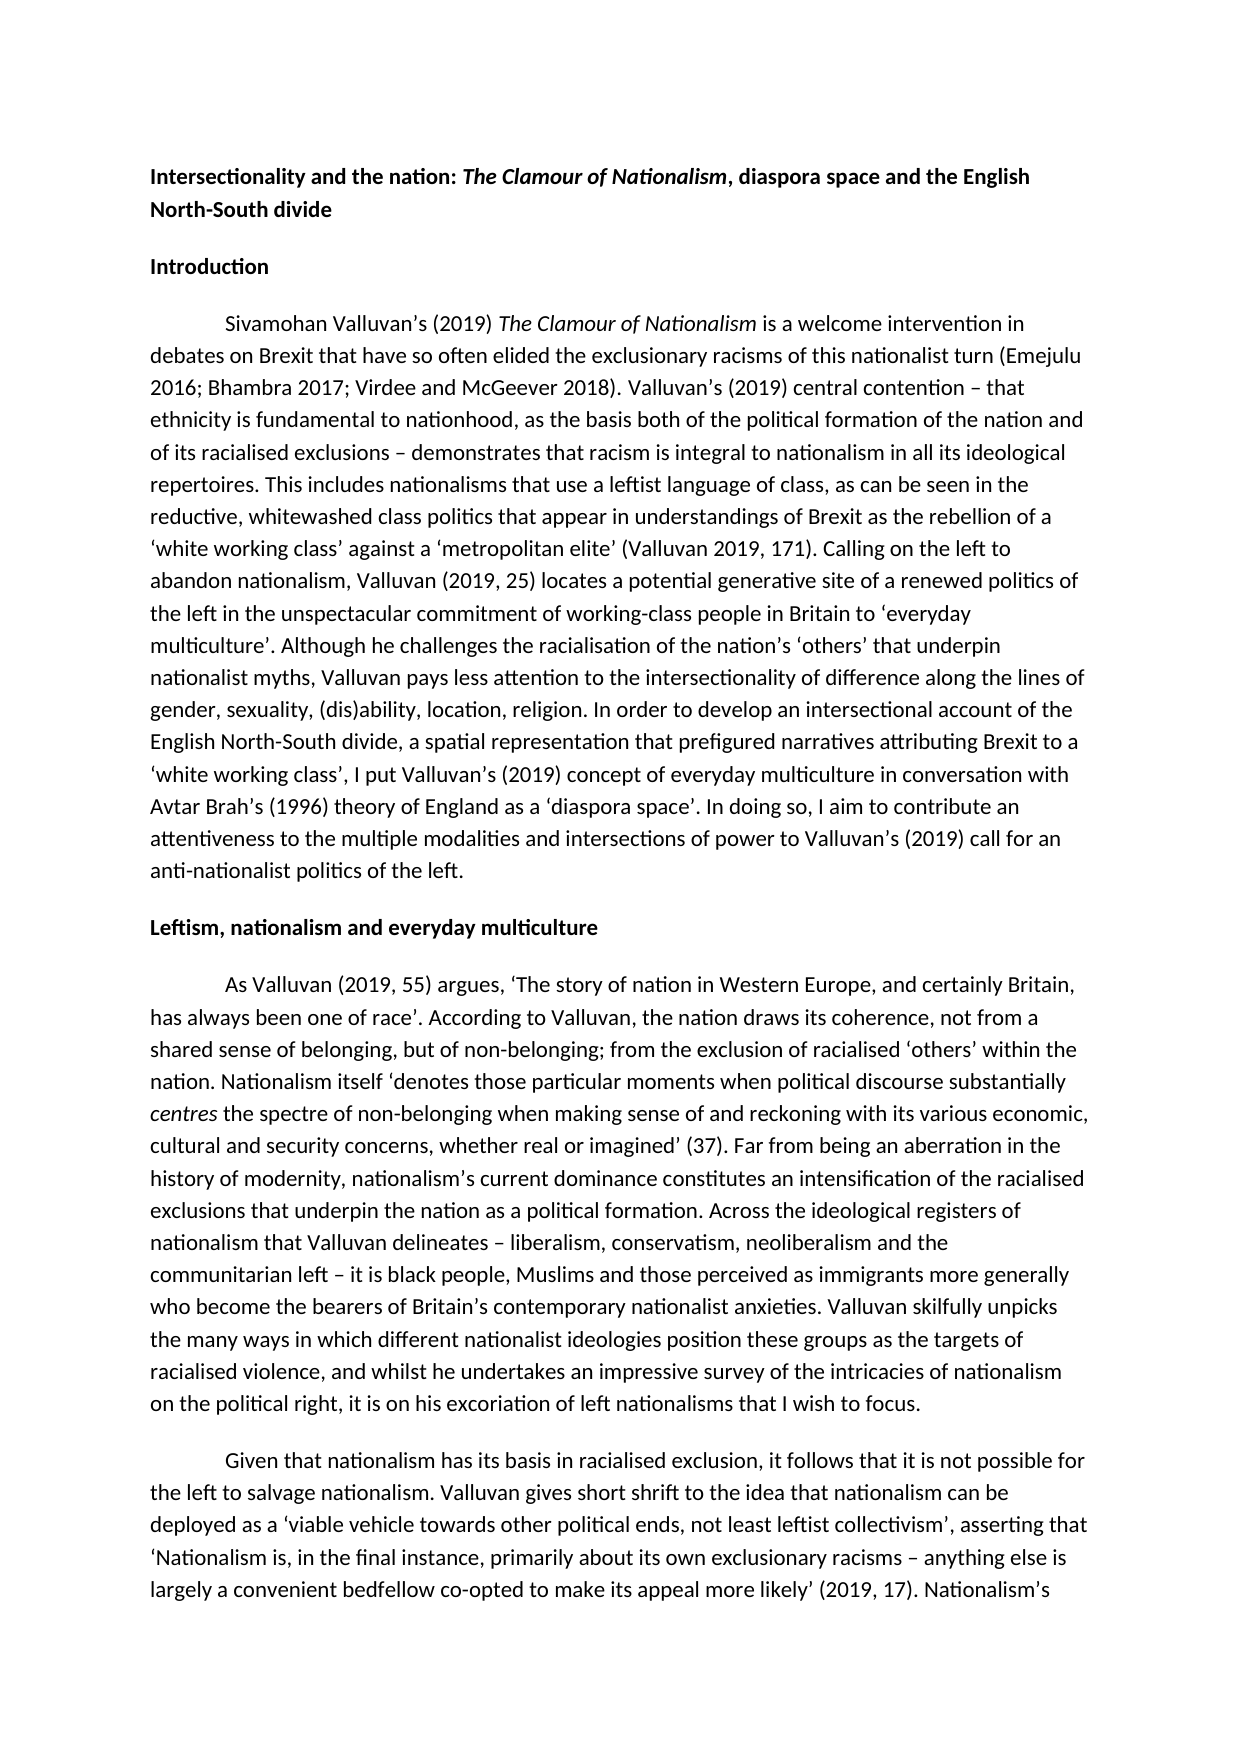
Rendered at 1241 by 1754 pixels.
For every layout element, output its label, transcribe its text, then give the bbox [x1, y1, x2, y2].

text Leftism, nationalism and everyday multiculture [150, 913, 1090, 941]
text As Valluvan (2019, 55) argues, ‘The story of nation in Western Europe, and certainly Britain, has always been one of race’. According to Valluvan, the nation draws its coherence, not from a shared sense of belonging, but of non-belonging; from the exclusion of racialised ‘others’ within the nation. Nationalism itself ‘denotes those particular moments when political discourse substantially centres the spectre of non-belonging when making sense of and reckoning with its various economic, cultural and security concerns, whether real or imagined’ (37). Far from being an aberration in the history of modernity, nationalism’s current dominance constitutes an intensification of the racialised exclusions that underpin the nation as a political formation. Across the ideological registers of nationalism that Valluvan delineates – liberalism, conservatism, neoliberalism and the communitarian left – it is black people, Muslims and those perceived as immigrants more generally who become the bearers of Britain’s contemporary nationalist anxieties. Valluvan skilfully unpicks the many ways in which different nationalist ideologies position these groups as the targets of racialised violence, and whilst he undertakes an impressive survey of the intricacies of nationalism on the political right, it is on his excoriation of left nationalisms that I wish to focus. [150, 971, 1090, 1417]
text Intersectionality and the nation: The Clamour of Nationalism, diaspora space and the English North-South divide [150, 162, 1090, 223]
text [150, 1446, 1090, 1603]
text Introduction [150, 252, 1090, 280]
text Sivamohan Valluvan’s (2019) The Clamour of Nationalism is a welcome intervention in debates on Brexit that have so often elided the exclusionary racisms of this nationalist turn (Emejulu 2016; Bhambra 2017; Virdee and McGeever 2018). Valluvan’s (2019) central contention – that ethnicity is fundamental to nationhood, as the basis both of the political formation of the nation and of its racialised exclusions – demonstrates that racism is integral to nationalism in all its ideological repertoires. This includes nationalisms that use a leftist language of class, as can be seen in the reductive, whitewashed class politics that appear in understandings of Brexit as the rebellion of a ‘white working class’ against a ‘metropolitan elite’ (Valluvan 2019, 171). Calling on the left to abandon nationalism, Valluvan (2019, 25) locates a potential generative site of a renewed politics of the left in the unspectacular commitment of working-class people in Britain to ‘everyday multiculture’. Although he challenges the racialisation of the nation’s ‘others’ that underpin nationalist myths, Valluvan pays less attention to the intersectionality of difference along the lines of gender, sexuality, (dis)ability, location, religion. In order to develop an intersectional account of the English North-South divide, a spatial representation that prefigured narratives attributing Brexit to a ‘white working class’, I put Valluvan’s (2019) concept of everyday multiculture in conversation with Avtar Brah’s (1996) theory of England as a ‘diaspora space’. In doing so, I aim to contribute an attentiveness to the multiple modalities and intersections of power to Valluvan’s (2019) call for an anti-nationalist politics of the left. [150, 309, 1090, 884]
